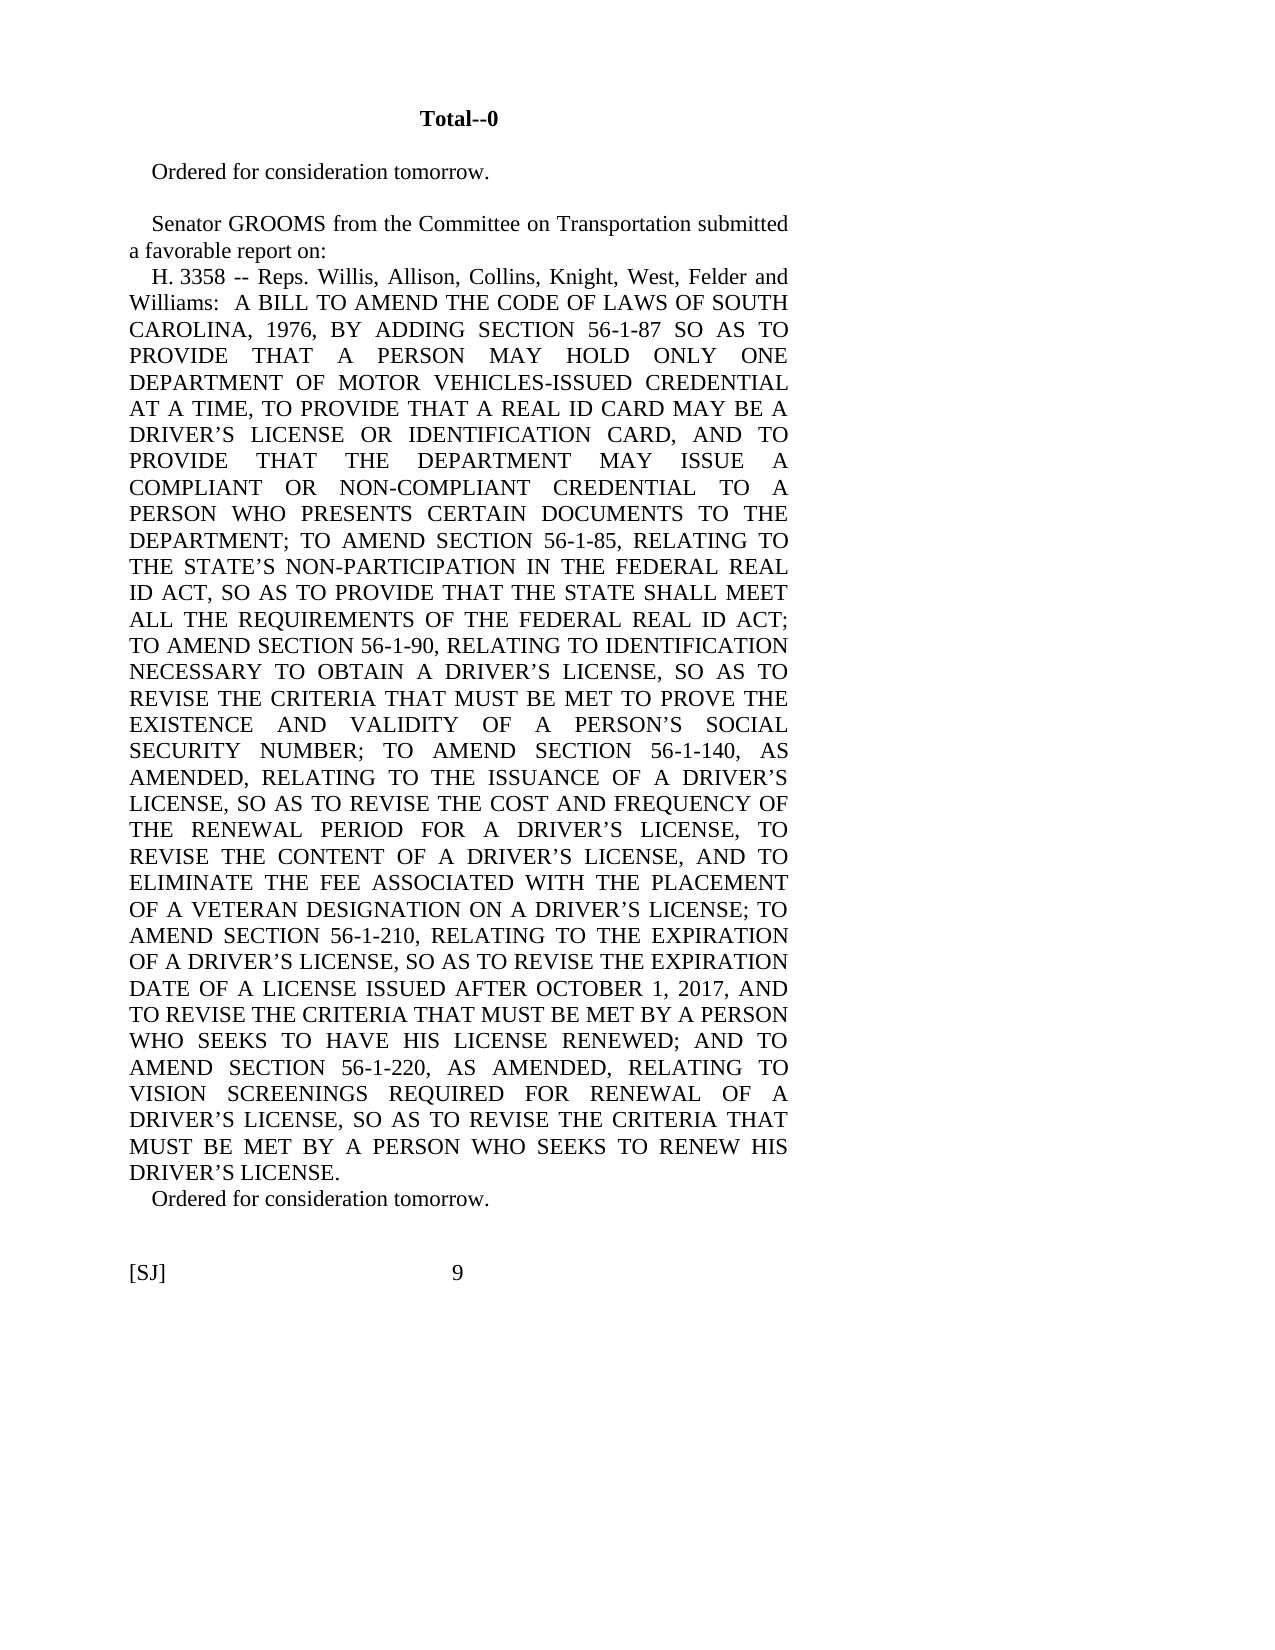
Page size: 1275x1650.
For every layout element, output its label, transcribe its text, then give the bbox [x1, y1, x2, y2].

text Total--0 [129, 105, 789, 131]
text H. 3358 -- Reps. Willis, Allison, Collins, Knight, West, Felder and Williams: A BILL TO AMEND THE CODE OF LAWS OF SOUTH CAROLINA, 1976, BY ADDING SECTION 56-1-87 SO AS TO PROVIDE THAT A PERSON MAY HOLD ONLY ONE DEPARTMENT OF MOTOR VEHICLES-ISSUED CREDENTIAL AT A TIME, TO PROVIDE THAT A REAL ID CARD MAY BE A DRIVER’S LICENSE OR IDENTIFICATION CARD, AND TO PROVIDE THAT THE DEPARTMENT MAY ISSUE A COMPLIANT OR NON-COMPLIANT CREDENTIAL TO A PERSON WHO PRESENTS CERTAIN DOCUMENTS TO THE DEPARTMENT; TO AMEND SECTION 56-1-85, RELATING TO THE STATE’S NON-PARTICIPATION IN THE FEDERAL REAL ID ACT, SO AS TO PROVIDE THAT THE STATE SHALL MEET ALL THE REQUIREMENTS OF THE FEDERAL REAL ID ACT; TO AMEND SECTION 56-1-90, RELATING TO IDENTIFICATION NECESSARY TO OBTAIN A DRIVER’S LICENSE, SO AS TO REVISE THE CRITERIA THAT MUST BE MET TO PROVE THE EXISTENCE AND VALIDITY OF A PERSON’S SOCIAL SECURITY NUMBER; TO AMEND SECTION 56-1-140, AS AMENDED, RELATING TO THE ISSUANCE OF A DRIVER’S LICENSE, SO AS TO REVISE THE COST AND FREQUENCY OF THE RENEWAL PERIOD FOR A DRIVER’S LICENSE, TO REVISE THE CONTENT OF A DRIVER’S LICENSE, AND TO ELIMINATE THE FEE ASSOCIATED WITH THE PLACEMENT OF A VETERAN DESIGNATION ON A DRIVER’S LICENSE; TO AMEND SECTION 56-1-210, RELATING TO THE EXPIRATION OF A DRIVER’S LICENSE, SO AS TO REVISE THE EXPIRATION DATE OF A LICENSE ISSUED AFTER OCTOBER 1, 2017, AND TO REVISE THE CRITERIA THAT MUST BE MET BY A PERSON WHO SEEKS TO HAVE HIS LICENSE RENEWED; AND TO AMEND SECTION 56-1-220, AS AMENDED, RELATING TO VISION SCREENINGS REQUIRED FOR RENEWAL OF A DRIVER’S LICENSE, SO AS TO REVISE THE CRITERIA THAT MUST BE MET BY A PERSON WHO SEEKS TO RENEW HIS DRIVER’S LICENSE. [129, 263, 789, 1186]
text Ordered for consideration tomorrow. [129, 158, 789, 184]
text Ordered for consideration tomorrow. [129, 1186, 789, 1212]
text Senator GROOMS from the Committee on Transportation submitted a favorable report on: [129, 210, 789, 263]
